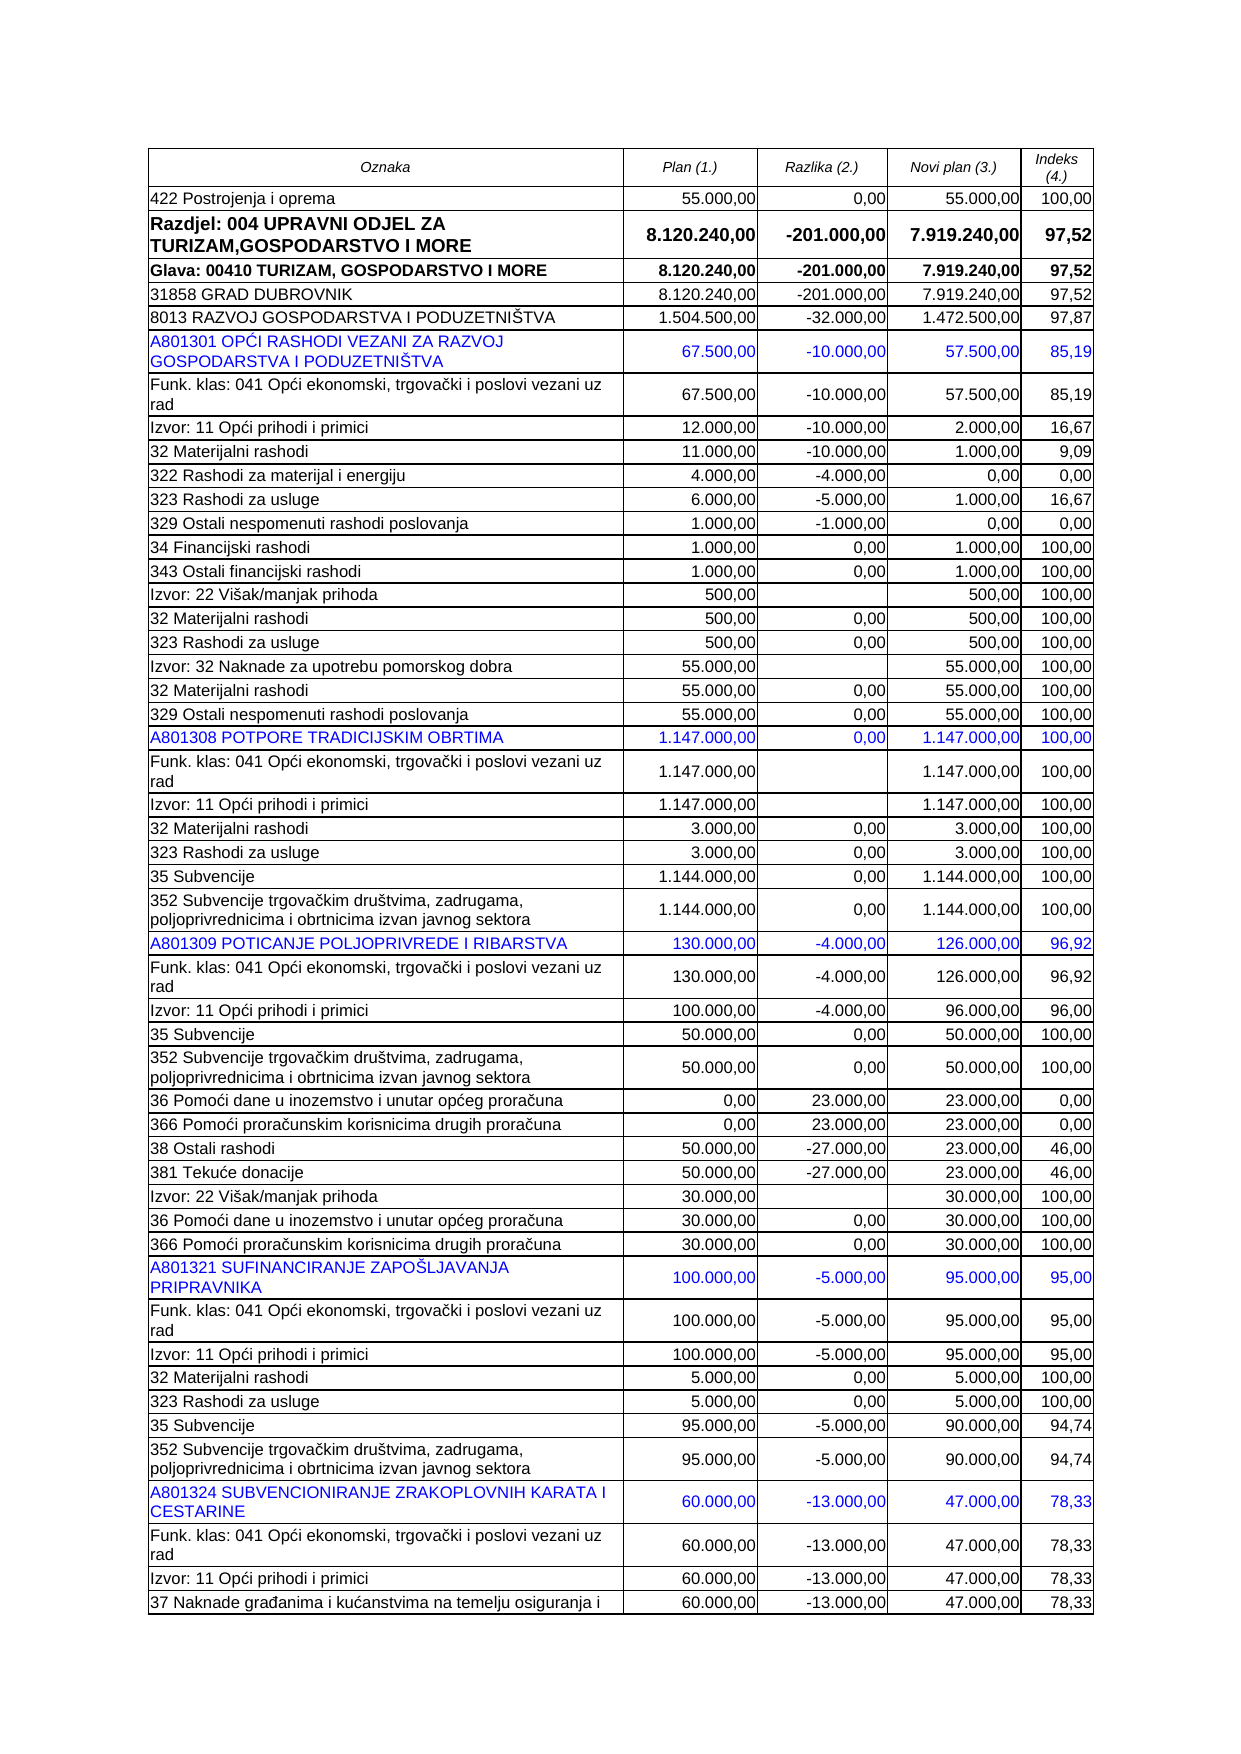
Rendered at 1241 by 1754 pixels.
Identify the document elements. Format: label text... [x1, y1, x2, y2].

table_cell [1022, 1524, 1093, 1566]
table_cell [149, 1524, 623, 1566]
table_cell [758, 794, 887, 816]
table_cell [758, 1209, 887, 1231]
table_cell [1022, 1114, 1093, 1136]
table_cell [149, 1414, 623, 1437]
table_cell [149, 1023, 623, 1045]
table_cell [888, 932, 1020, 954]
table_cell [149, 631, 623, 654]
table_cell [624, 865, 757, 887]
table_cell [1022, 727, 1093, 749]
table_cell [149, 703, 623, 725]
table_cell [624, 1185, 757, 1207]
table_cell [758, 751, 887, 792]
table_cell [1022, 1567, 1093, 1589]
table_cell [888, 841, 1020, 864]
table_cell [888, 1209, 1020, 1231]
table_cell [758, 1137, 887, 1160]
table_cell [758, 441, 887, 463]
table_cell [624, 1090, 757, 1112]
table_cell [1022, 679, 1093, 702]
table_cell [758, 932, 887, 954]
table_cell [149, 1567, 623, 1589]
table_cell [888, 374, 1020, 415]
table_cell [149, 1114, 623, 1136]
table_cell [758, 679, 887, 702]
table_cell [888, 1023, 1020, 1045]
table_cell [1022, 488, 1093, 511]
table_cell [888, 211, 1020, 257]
table_header Indeks (4.) [1022, 149, 1093, 186]
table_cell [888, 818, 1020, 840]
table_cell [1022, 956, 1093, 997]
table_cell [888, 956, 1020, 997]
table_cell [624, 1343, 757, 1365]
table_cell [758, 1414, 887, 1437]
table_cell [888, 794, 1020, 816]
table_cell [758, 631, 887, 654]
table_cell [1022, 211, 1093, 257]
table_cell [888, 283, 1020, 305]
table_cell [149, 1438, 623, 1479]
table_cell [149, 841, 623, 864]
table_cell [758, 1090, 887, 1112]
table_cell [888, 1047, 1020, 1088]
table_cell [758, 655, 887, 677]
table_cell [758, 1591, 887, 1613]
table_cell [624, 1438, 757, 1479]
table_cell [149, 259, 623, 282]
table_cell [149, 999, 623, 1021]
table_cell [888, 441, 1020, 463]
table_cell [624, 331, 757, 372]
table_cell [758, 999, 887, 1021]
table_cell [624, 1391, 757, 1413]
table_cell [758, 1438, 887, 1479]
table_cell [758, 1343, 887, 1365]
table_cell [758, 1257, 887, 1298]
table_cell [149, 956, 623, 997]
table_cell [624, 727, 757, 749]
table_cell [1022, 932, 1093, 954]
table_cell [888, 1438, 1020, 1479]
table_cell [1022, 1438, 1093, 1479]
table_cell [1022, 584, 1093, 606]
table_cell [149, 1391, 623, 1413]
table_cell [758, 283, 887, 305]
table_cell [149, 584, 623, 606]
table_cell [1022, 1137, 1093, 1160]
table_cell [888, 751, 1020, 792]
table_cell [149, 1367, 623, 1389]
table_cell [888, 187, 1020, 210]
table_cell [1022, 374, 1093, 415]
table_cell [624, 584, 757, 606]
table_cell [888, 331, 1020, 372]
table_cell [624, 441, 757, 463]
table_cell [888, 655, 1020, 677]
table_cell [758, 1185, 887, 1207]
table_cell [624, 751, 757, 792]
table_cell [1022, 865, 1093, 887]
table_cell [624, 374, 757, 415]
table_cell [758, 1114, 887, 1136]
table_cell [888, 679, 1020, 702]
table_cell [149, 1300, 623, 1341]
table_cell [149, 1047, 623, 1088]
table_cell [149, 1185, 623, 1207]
table_header Plan (1.) [624, 149, 757, 186]
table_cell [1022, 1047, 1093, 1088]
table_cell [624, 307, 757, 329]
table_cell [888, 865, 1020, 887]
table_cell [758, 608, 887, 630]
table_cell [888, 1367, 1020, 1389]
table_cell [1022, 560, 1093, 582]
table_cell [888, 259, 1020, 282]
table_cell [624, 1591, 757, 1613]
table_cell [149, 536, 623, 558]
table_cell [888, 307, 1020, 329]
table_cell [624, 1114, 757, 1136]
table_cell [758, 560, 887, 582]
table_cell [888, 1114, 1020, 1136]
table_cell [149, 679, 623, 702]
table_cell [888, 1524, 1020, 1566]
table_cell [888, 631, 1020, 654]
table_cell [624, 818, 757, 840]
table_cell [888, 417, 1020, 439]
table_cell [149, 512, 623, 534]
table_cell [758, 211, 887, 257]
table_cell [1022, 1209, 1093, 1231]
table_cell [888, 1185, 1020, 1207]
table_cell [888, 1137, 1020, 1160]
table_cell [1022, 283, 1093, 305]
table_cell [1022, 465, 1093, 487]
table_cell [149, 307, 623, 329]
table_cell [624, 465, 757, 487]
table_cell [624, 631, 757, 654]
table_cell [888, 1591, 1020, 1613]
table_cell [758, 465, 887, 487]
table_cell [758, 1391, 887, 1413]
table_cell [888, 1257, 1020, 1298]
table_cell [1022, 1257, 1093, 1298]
table_header Razlika (2.) [758, 149, 887, 186]
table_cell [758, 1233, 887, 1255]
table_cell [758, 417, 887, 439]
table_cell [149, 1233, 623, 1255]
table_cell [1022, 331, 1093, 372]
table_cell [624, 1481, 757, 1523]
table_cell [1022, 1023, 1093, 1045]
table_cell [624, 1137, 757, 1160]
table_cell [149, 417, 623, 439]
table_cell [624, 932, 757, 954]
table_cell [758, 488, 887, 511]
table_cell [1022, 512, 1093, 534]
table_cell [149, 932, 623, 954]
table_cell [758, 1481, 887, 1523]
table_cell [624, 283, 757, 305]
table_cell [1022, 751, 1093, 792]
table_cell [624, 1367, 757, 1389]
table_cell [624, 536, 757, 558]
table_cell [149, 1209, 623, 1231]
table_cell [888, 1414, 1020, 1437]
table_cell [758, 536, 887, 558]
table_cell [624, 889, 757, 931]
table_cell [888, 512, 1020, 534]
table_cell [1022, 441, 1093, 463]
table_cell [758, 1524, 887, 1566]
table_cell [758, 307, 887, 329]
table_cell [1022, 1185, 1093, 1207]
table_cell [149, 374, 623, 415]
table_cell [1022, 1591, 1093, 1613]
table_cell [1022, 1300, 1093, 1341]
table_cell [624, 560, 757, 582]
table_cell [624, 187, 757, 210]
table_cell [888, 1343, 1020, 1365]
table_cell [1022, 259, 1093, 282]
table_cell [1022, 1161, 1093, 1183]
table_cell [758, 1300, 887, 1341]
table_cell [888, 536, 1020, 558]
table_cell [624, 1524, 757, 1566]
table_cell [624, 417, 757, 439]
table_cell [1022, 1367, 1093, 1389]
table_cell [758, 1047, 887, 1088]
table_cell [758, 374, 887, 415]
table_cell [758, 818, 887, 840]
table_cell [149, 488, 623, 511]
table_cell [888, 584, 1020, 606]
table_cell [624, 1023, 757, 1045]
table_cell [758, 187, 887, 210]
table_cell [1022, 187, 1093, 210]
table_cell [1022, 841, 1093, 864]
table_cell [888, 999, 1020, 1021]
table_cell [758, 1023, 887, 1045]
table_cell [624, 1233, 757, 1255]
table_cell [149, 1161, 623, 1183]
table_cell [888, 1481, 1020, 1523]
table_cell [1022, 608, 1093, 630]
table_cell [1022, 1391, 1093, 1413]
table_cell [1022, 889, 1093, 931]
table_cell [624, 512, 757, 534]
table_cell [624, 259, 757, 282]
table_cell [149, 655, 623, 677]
table_header Oznaka [149, 149, 623, 186]
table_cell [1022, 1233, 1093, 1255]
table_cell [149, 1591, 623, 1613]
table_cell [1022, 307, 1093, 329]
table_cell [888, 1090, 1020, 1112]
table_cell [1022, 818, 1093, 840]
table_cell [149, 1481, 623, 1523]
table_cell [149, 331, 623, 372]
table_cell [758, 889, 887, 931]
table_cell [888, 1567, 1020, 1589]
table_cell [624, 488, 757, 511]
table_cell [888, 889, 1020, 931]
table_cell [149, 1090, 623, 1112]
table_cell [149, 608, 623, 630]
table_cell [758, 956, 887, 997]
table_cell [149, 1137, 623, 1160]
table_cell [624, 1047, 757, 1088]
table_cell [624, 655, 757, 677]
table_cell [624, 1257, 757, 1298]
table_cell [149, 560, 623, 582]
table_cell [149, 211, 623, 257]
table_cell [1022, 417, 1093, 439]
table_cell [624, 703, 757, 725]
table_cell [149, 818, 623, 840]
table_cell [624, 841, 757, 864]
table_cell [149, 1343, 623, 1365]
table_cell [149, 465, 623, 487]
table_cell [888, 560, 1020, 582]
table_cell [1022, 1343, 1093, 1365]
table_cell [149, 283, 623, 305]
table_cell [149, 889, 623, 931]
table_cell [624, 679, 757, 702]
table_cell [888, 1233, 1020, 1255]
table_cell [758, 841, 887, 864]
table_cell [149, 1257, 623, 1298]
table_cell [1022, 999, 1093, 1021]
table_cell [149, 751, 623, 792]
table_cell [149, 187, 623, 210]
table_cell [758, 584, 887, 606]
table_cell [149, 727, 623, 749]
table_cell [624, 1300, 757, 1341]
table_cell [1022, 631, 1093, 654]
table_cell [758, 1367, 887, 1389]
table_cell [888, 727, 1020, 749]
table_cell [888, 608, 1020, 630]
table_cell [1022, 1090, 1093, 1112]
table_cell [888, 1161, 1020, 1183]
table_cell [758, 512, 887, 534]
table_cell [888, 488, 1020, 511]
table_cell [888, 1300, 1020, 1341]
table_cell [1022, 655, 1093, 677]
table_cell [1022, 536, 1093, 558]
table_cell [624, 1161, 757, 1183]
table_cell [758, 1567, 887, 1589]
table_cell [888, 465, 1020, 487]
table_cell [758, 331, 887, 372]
table_header Novi plan (3.) [888, 149, 1020, 186]
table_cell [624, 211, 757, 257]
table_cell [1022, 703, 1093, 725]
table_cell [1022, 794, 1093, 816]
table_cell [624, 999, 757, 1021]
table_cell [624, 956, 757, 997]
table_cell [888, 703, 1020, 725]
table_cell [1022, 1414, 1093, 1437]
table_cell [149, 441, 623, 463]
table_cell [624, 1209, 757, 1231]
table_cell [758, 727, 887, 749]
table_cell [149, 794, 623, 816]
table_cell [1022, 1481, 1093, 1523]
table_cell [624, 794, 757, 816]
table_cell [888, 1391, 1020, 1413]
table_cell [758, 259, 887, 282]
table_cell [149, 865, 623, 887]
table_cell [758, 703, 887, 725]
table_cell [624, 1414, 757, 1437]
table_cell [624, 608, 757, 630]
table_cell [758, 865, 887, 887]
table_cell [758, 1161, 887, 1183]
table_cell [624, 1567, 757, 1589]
